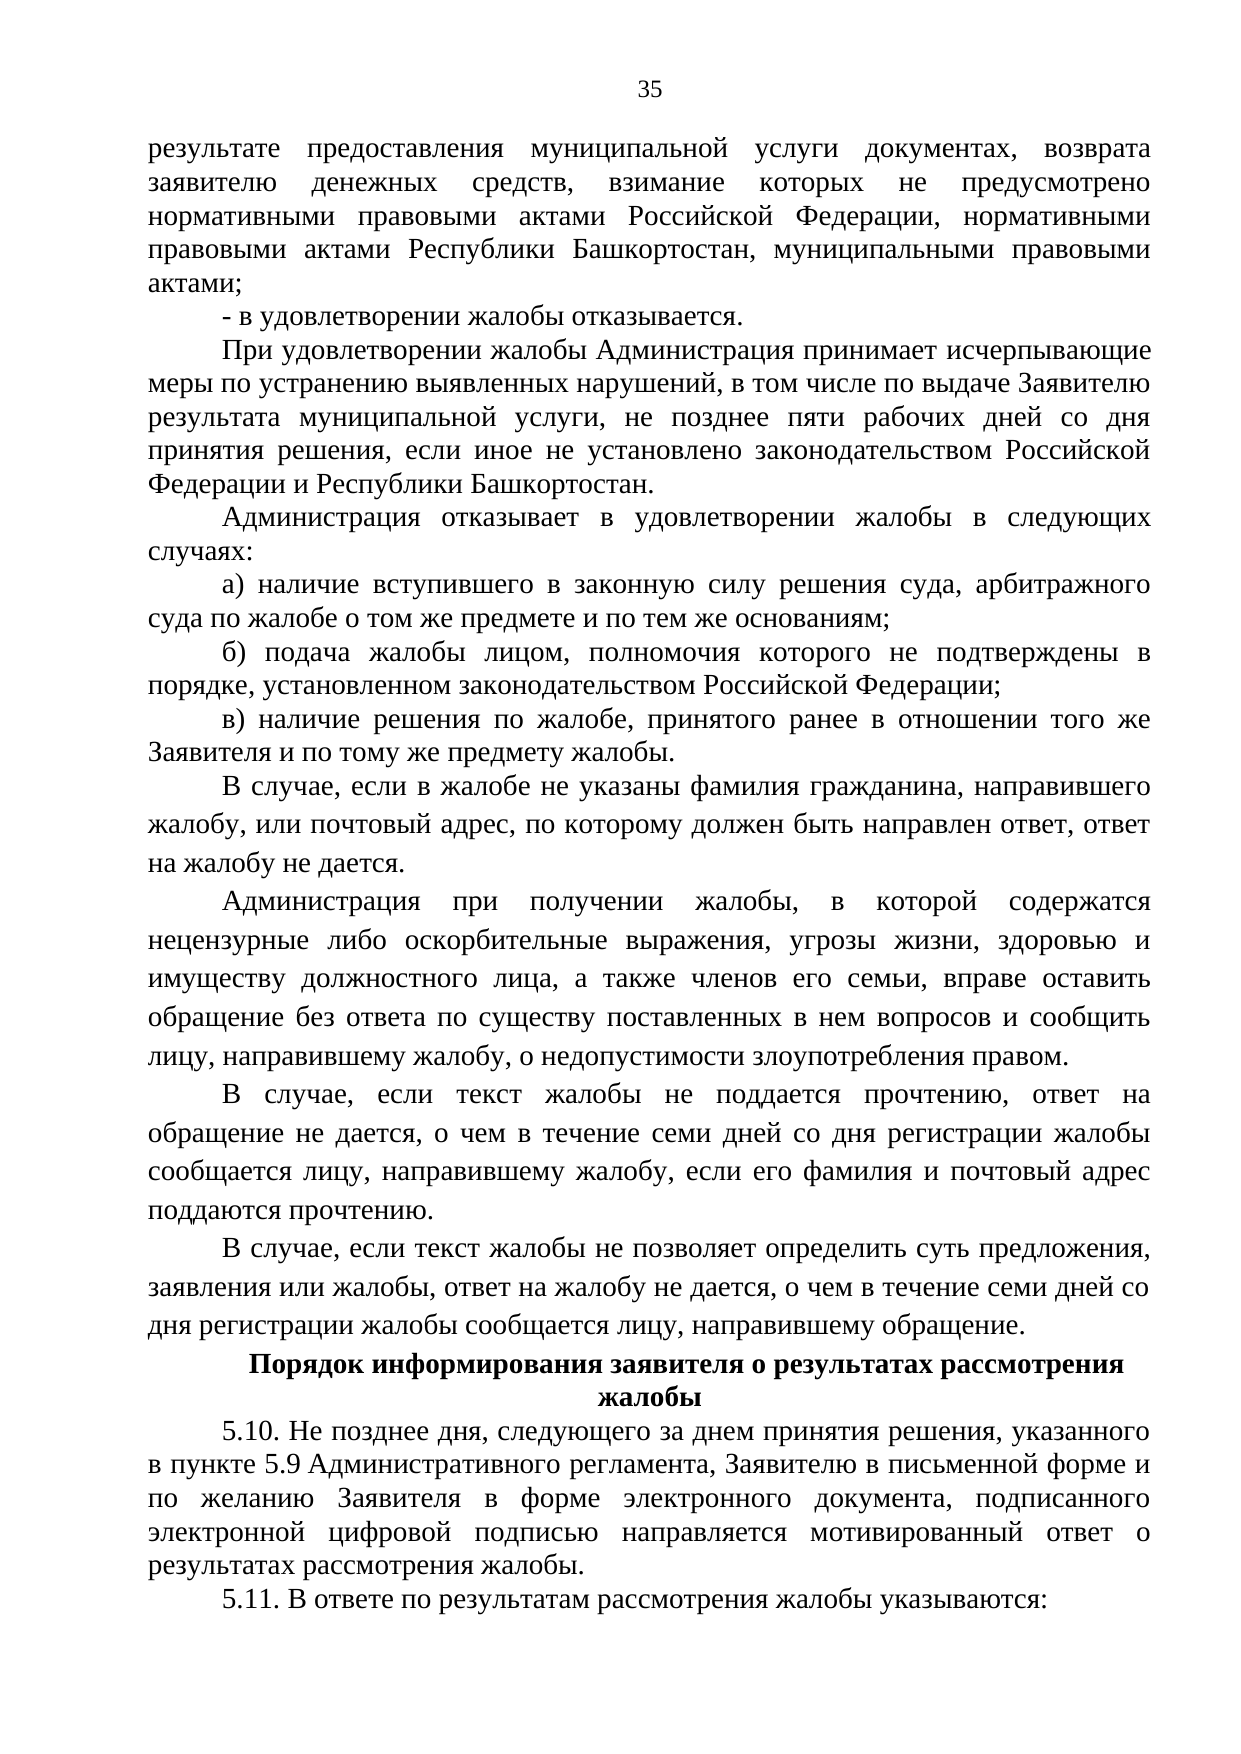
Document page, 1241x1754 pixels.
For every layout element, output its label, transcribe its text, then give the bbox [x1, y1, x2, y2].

text В случае, если в жалобе не указаны фамилия гражданина, направившего жалобу, или почтовый адрес, по которому должен быть направлен ответ, ответ на жалобу не дается. [148, 768, 1152, 878]
text Порядок информирования заявителя о результатах рассмотрения жалобы [148, 1346, 1152, 1413]
text - в удовлетворении жалобы отказывается. [148, 298, 1152, 332]
text 5.10. Не позднее дня, следующего за днем принятия решения, указанного в пункте 5.9 Административного регламента, Заявителю в письменной форме и по желанию Заявителя в форме электронного документа, подписанного электронной цифровой подписью направляется мотивированный ответ о результатах рассмотрения жалобы. [148, 1413, 1152, 1581]
text Администрация при получении жалобы, в которой содержатся нецензурные либо оскорбительные выражения, угрозы жизни, здоровью и имуществу должностного лица, а также членов его семьи, вправе оставить обращение без ответа по существу поставленных в нем вопросов и сообщить лицу, направившему жалобу, о недопустимости злоупотребления правом. [148, 883, 1152, 1071]
text б) подача жалобы лицом, полномочия которого не подтверждены в порядке, установленном законодательством Российской Федерации; [148, 634, 1152, 701]
text В случае, если текст жалобы не позволяет определить суть предложения, заявления или жалобы, ответ на жалобу не дается, о чем в течение семи дней со дня регистрации жалобы сообщается лицу, направившему обращение. [148, 1230, 1152, 1341]
text в) наличие решения по жалобе, принятого ранее в отношении того же Заявителя и по тому же предмету жалобы. [148, 701, 1152, 768]
text В случае, если текст жалобы не поддается прочтению, ответ на обращение не дается, о чем в течение семи дней со дня регистрации жалобы сообщается лицу, направившему жалобу, если его фамилия и почтовый адрес поддаются прочтению. [148, 1076, 1152, 1225]
text При удовлетворении жалобы Администрация принимает исчерпывающие меры по устранению выявленных нарушений, в том числе по выдаче Заявителю результата муниципальной услуги, не позднее пяти рабочих дней со дня принятия решения, если иное не установлено законодательством Российской Федерации и Республики Башкортостан. [148, 332, 1152, 499]
text Администрация отказывает в удовлетворении жалобы в следующих случаях: [148, 499, 1152, 567]
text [148, 131, 1152, 298]
text 5.11. В ответе по результатам рассмотрения жалобы указываются: [148, 1581, 1152, 1614]
text а) наличие вступившего в законную силу решения суда, арбитражного суда по жалобе о том же предмете и по тем же основаниям; [148, 567, 1152, 634]
